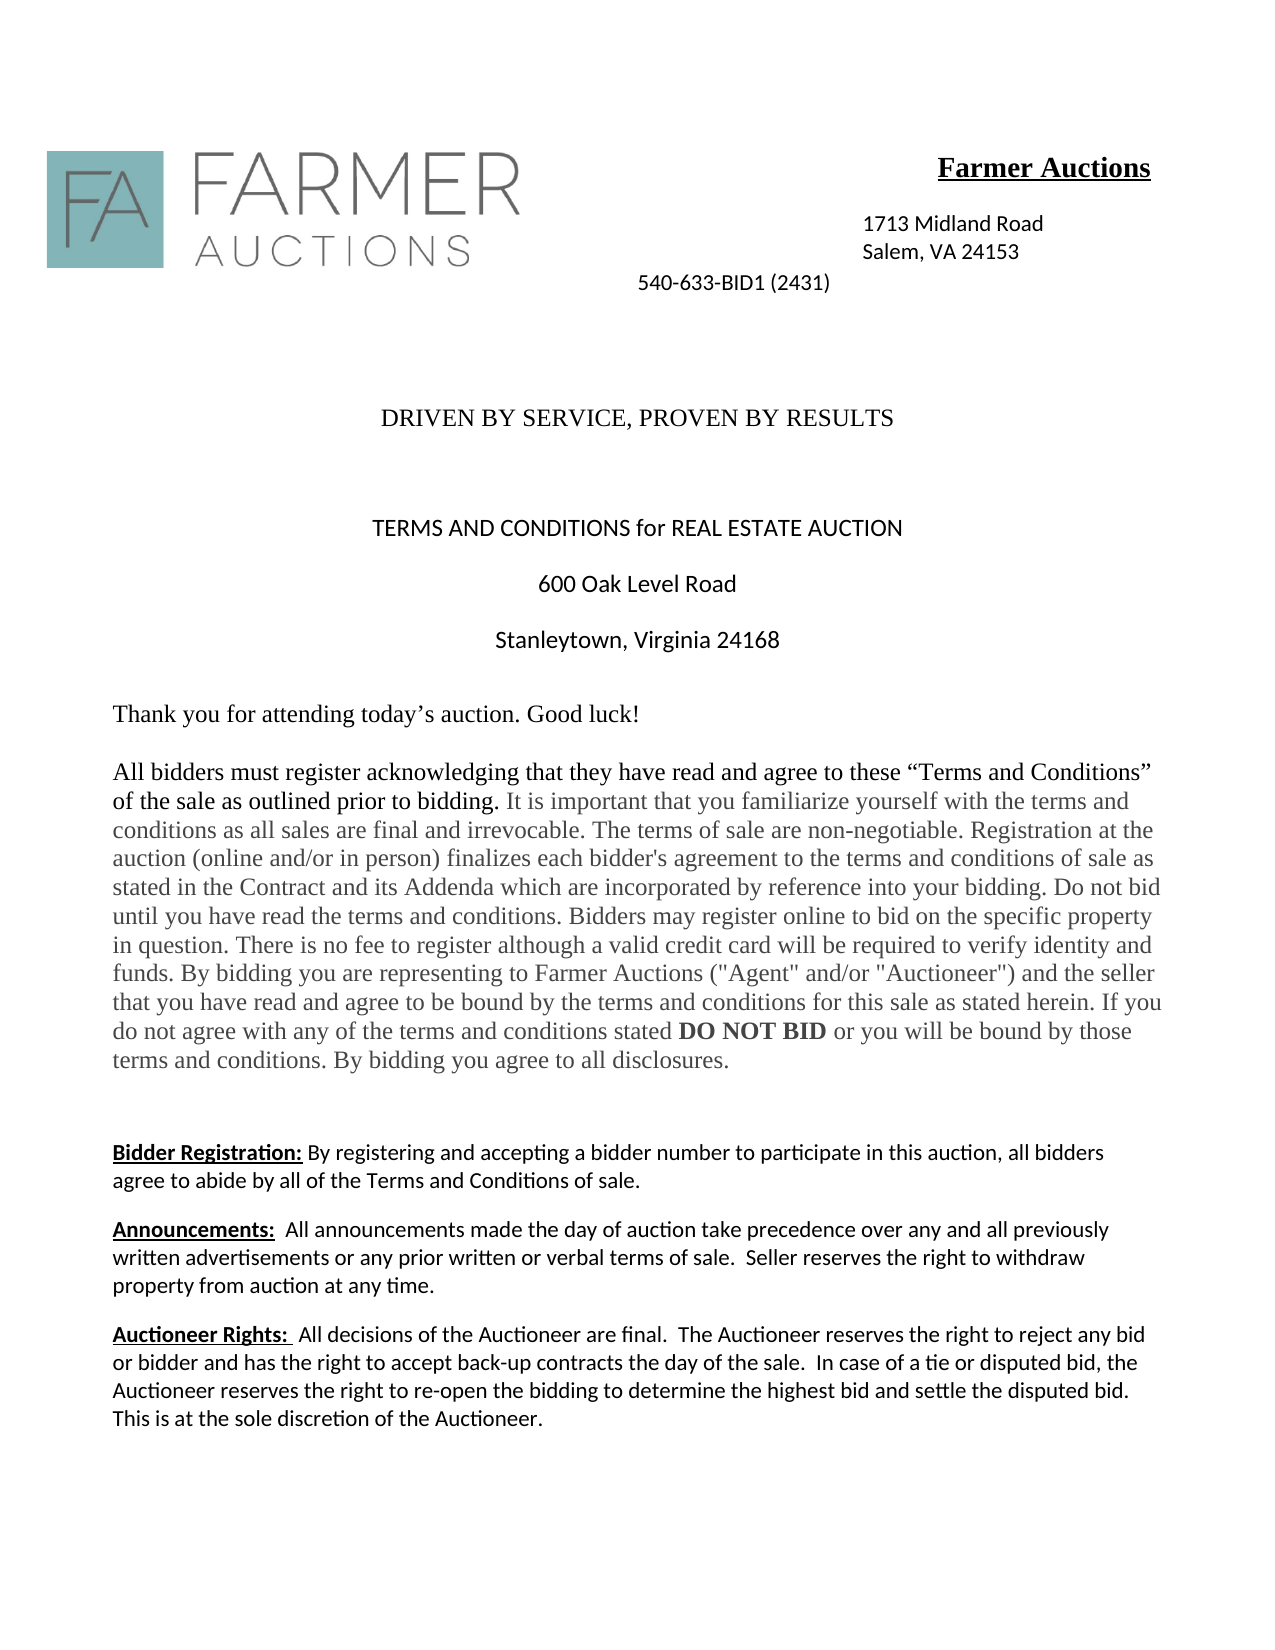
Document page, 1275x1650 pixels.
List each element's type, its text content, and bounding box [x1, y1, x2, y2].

text Auctioneer Rights: All decisions of the Auctioneer are final. The Auctioneer reserves the right to reject any bid or bidder and has the right to accept back-up contracts the day of the sale. In case of a tie or disputed bid, the Auctioneer reserves the right to re-open the bidding to determine the highest bid and settle the disputed bid. This is at the sole discretion of the Auctioneer. [112, 1320, 1162, 1432]
text Announcements: All announcements made the day of auction take precedence over any and all previously written advertisements or any prior written or verbal terms of sale. Seller reserves the right to withdraw property from auction at any time. [112, 1215, 1162, 1299]
text Bidder Registration: By registering and accepting a bidder number to participate in this auction, all bidders agree to abide by all of the Terms and Conditions of sale. [112, 1138, 1162, 1194]
text All bidders must register acknowledging that they have read and agree to these “Terms and Conditions” of the sale as outlined prior to bidding. It is important that you familiarize yourself with the terms and conditions as all sales are final and irrevocable. The terms of sale are non-negotiable. Registration at the auction (online and/or in person) finalizes each bidder's agreement to the terms and conditions of sale as stated in the Contract and its Addenda which are incorporated by reference into your bidding. Do not bid until you have read the terms and conditions. Bidders may register online to bid on the specific property in question. There is no fee to register although a valid credit card will be required to verify identity and funds. By bidding you are representing to Farmer Auctions ("Agent" and/or "Auctioneer") and the seller that you have read and agree to be bound by the terms and conditions for this sale as stated herein. If you do not agree with any of the terms and conditions stated DO NOT BID or you will be bound by those terms and conditions. By bidding you agree to all disclosures. [112, 757, 1162, 1073]
text 600 Oak Level Road [112, 568, 1162, 599]
text TERMS AND CONDITIONS for REAL ESTATE AUCTION [112, 512, 1162, 543]
text Salem, VA 24153 [520, 237, 1162, 265]
text 540-633-BID1 (2431) [487, 265, 1162, 296]
picture [46, 151, 520, 268]
text Stanleytown, Virginia 24168 [112, 624, 1162, 654]
text 1713 Midland Road [562, 209, 1162, 237]
text Thank you for attending today’s auction. Good luck! [112, 688, 1162, 728]
text Farmer Auctions [187, 150, 1162, 183]
text DRIVEN BY SERVICE, PROVEN BY RESULTS [112, 403, 1162, 431]
